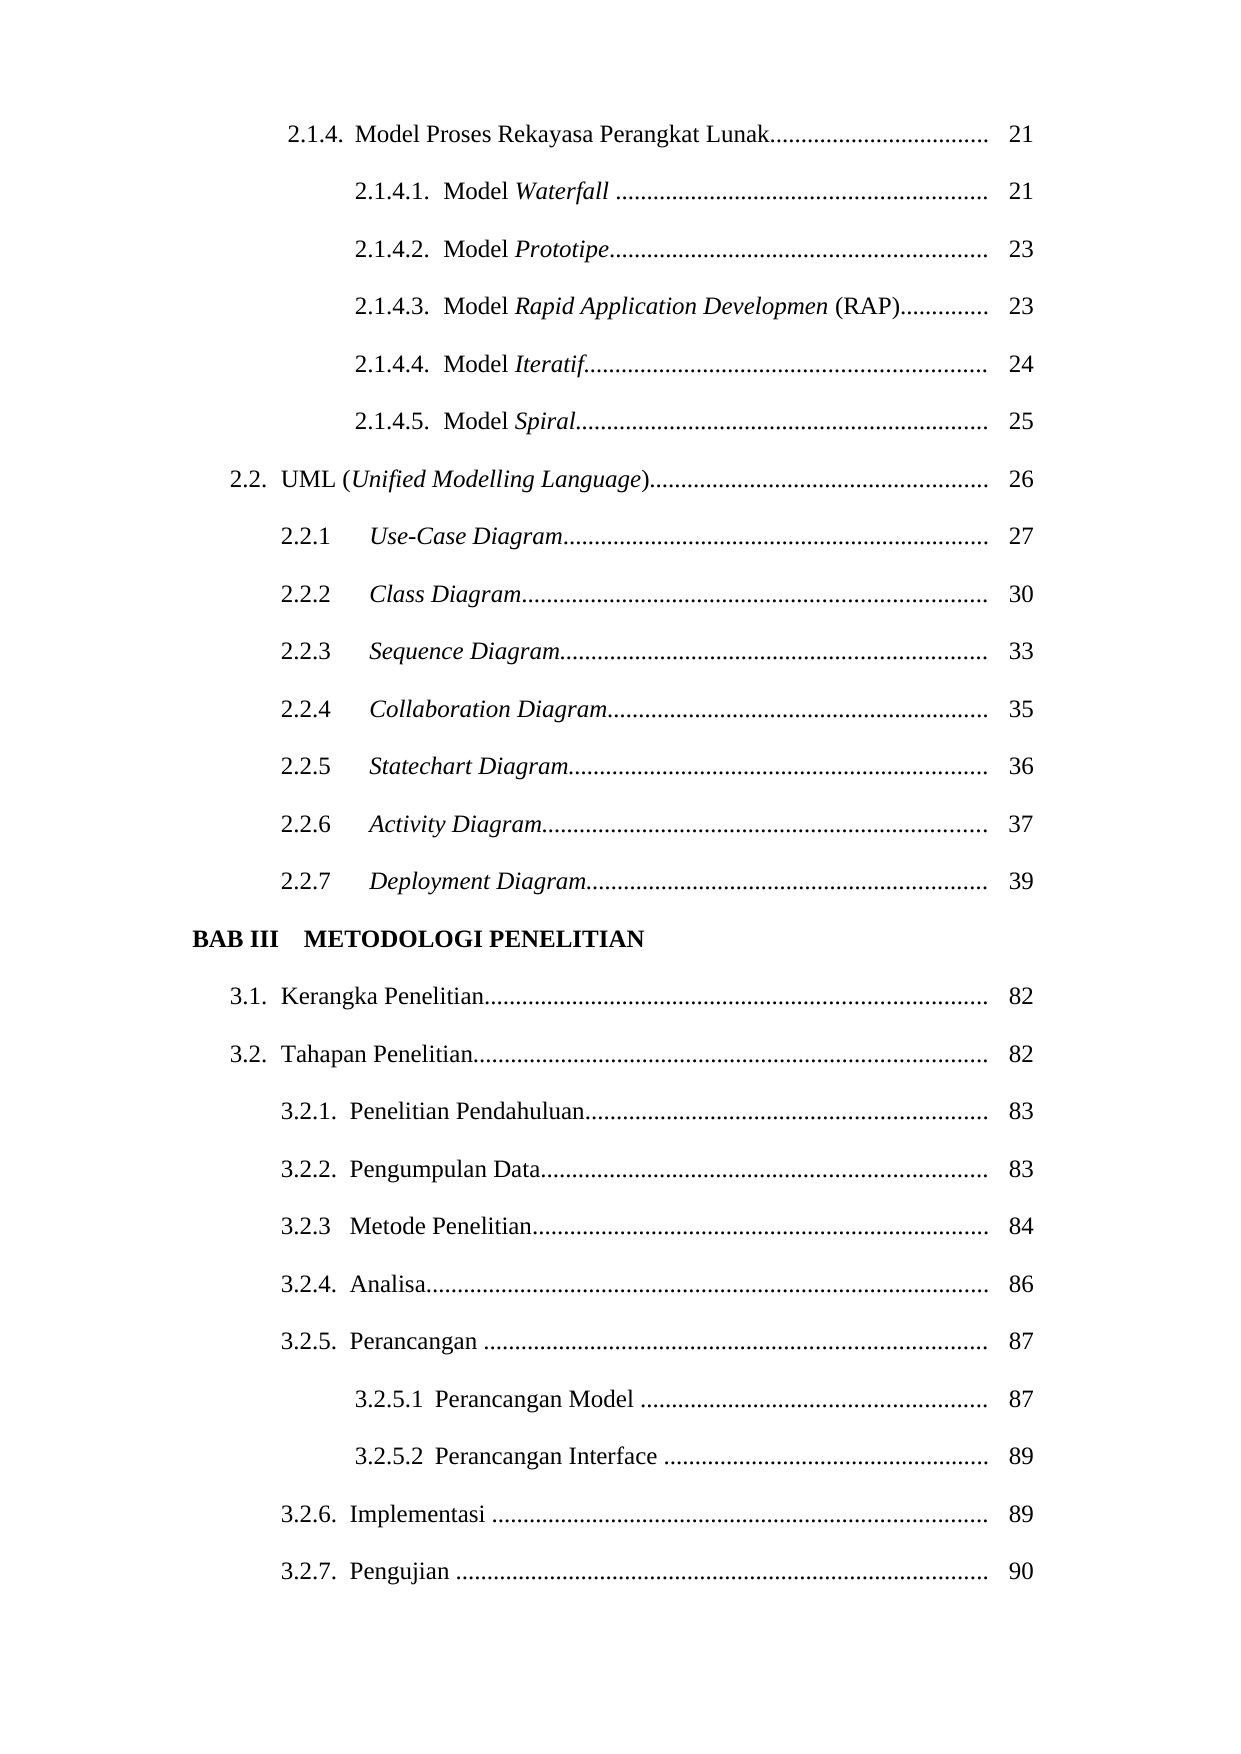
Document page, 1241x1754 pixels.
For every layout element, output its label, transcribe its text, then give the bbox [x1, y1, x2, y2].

list UML (Unified Modelling Language) 26 [229, 464, 1122, 492]
list Perancangan Model 87 [354, 1384, 1122, 1412]
list Tahapan Penelitian 82 [229, 1039, 1122, 1067]
list 3.2.6. Implementasi 89 [281, 1499, 1122, 1527]
list 3.2.2. Pengumpulan Data 83 [281, 1154, 1122, 1182]
list Model Prototipe 23 [354, 234, 1122, 262]
list 3.2.5. Perancangan 87 [281, 1326, 1122, 1355]
list Activity Diagram........................................................... 37 [281, 809, 1122, 837]
list Model Rapid Application Developmen (RAP) 23 [354, 291, 1122, 320]
list Use-Case Diagram 27 [281, 521, 1122, 550]
list Kerangka Penelitian 82 [229, 981, 1122, 1010]
list Class Diagram 30 [281, 579, 1122, 607]
list Model Proses Rekayasa Perangkat Lunak 21 [287, 119, 1122, 147]
list Model Iteratif 24 [354, 349, 1122, 377]
list Model Waterfall 21 [354, 176, 1122, 205]
text BAB III METODOLOGI PENELITIAN [192, 924, 1122, 952]
list Model Spiral 25 [354, 406, 1122, 435]
list 3.2.7. Pengujian 90 [281, 1556, 1122, 1585]
list Deployment Diagram 39 [281, 866, 1122, 895]
list Sequence Diagram 33 [281, 636, 1122, 665]
list 3.2.3 Metode Penelitian 84 [281, 1211, 1122, 1240]
list 3.2.1. Penelitian Pendahuluan 83 [281, 1096, 1122, 1125]
list Collaboration Diagram 35 [281, 694, 1122, 722]
list 3.2.4. Analisa 86 [281, 1269, 1122, 1297]
list Statechart Diagram 36 [281, 751, 1122, 780]
list Perancangan Interface 89 [354, 1441, 1122, 1470]
